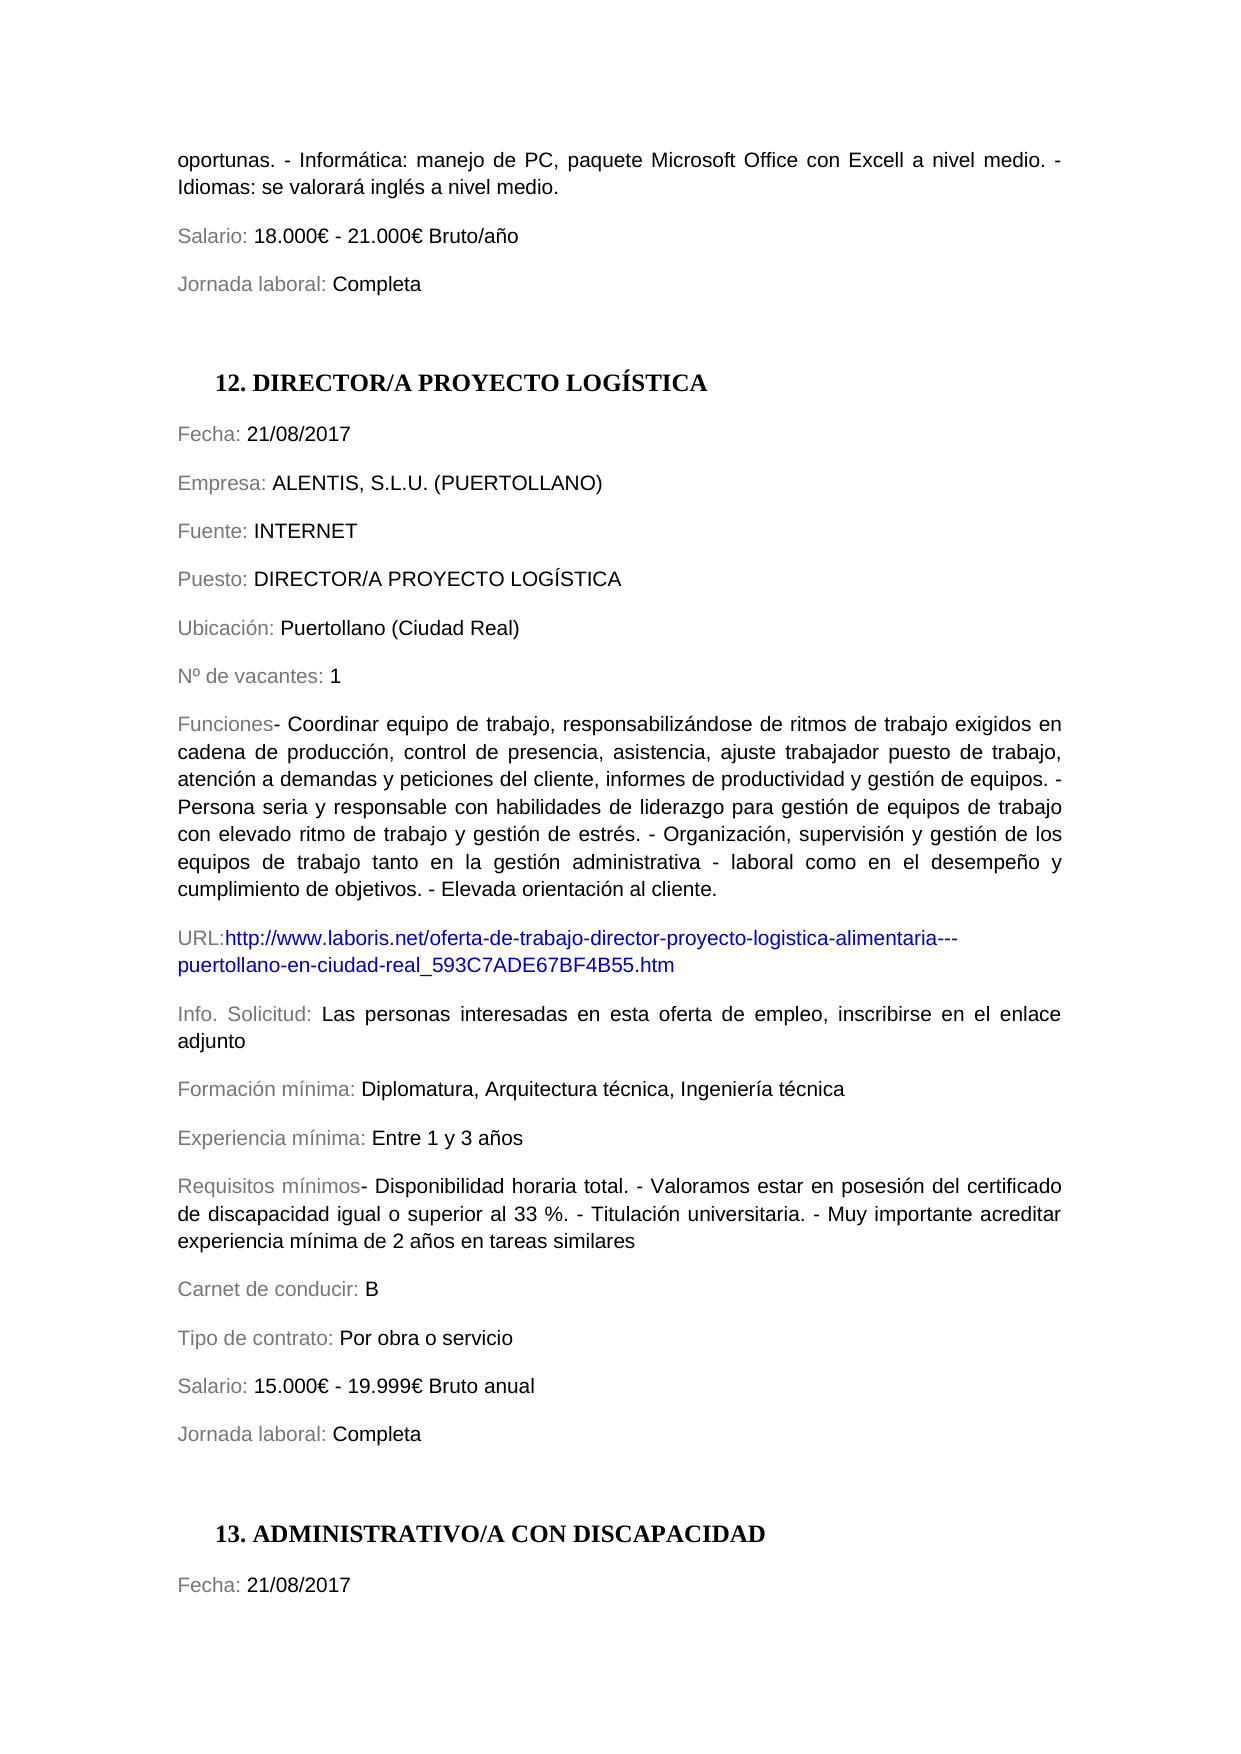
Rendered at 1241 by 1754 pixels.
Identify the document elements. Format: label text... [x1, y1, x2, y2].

text Requisitos mínimos- Disponibilidad horaria total. - Valoramos estar en posesión del certificado de discapacidad igual o superior al 33 %. - Titulación universitaria. - Muy importante acreditar experiencia mínima de 2 años en tareas similares [177, 1174, 1063, 1253]
text Salario: 18.000€ - 21.000€ Bruto/año [177, 223, 1063, 247]
text URL:http://www.laboris.net/oferta-de-trabajo-director-proyecto-logistica-alimentaria---puertollano-en-ciudad-real_593C7ADE67BF4B55.htm [177, 926, 1063, 977]
text Formación mínima: Diplomatura, Arquitectura técnica, Ingeniería técnica [177, 1077, 1063, 1101]
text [177, 148, 1063, 199]
text Info. Solicitud: Las personas interesadas en esta oferta de empleo, inscribirse en el enlace adjunto [177, 1001, 1063, 1053]
text Funciones- Coordinar equipo de trabajo, responsabilizándose de ritmos de trabajo exigidos en cadena de producción, control de presencia, asistencia, ajuste trabajador puesto de trabajo, atención a demandas y peticiones del cliente, informes de productividad y gestión de equipos. - Persona seria y responsable con habilidades de liderazgo para gestión de equipos de trabajo con elevado ritmo de trabajo y gestión de estrés. - Organización, supervisión y gestión de los equipos de trabajo tanto en la gestión administrativa - laboral como en el desempeño y cumplimiento de objetivos. - Elevada orientación al cliente. [177, 712, 1063, 901]
text Empresa: ALENTIS, S.L.U. (PUERTOLLANO) [177, 471, 1063, 494]
text Salario: 15.000€ - 19.999€ Bruto anual [177, 1374, 1063, 1398]
text Puesto: DIRECTOR/A PROYECTO LOGÍSTICA [177, 567, 1063, 591]
text Jornada laboral: Completa [177, 272, 1063, 296]
text Experiencia mínima: Entre 1 y 3 años [177, 1126, 1063, 1149]
text Ubicación: Puertollano (Ciudad Real) [177, 616, 1063, 639]
text Fecha: 21/08/2017 [177, 422, 1063, 446]
text Tipo de contrato: Por obra o servicio [177, 1326, 1063, 1349]
subtitle ADMINISTRATIVO/A CON DISCAPACIDAD [215, 1519, 1063, 1548]
text Fecha: 21/08/2017 [177, 1573, 1063, 1597]
subtitle DIRECTOR/A PROYECTO LOGÍSTICA [215, 368, 1063, 397]
text Jornada laboral: Completa [177, 1422, 1063, 1446]
text Carnet de conducir: B [177, 1277, 1063, 1301]
text Fuente: INTERNET [177, 519, 1063, 543]
text Nº de vacantes: 1 [177, 664, 1063, 688]
